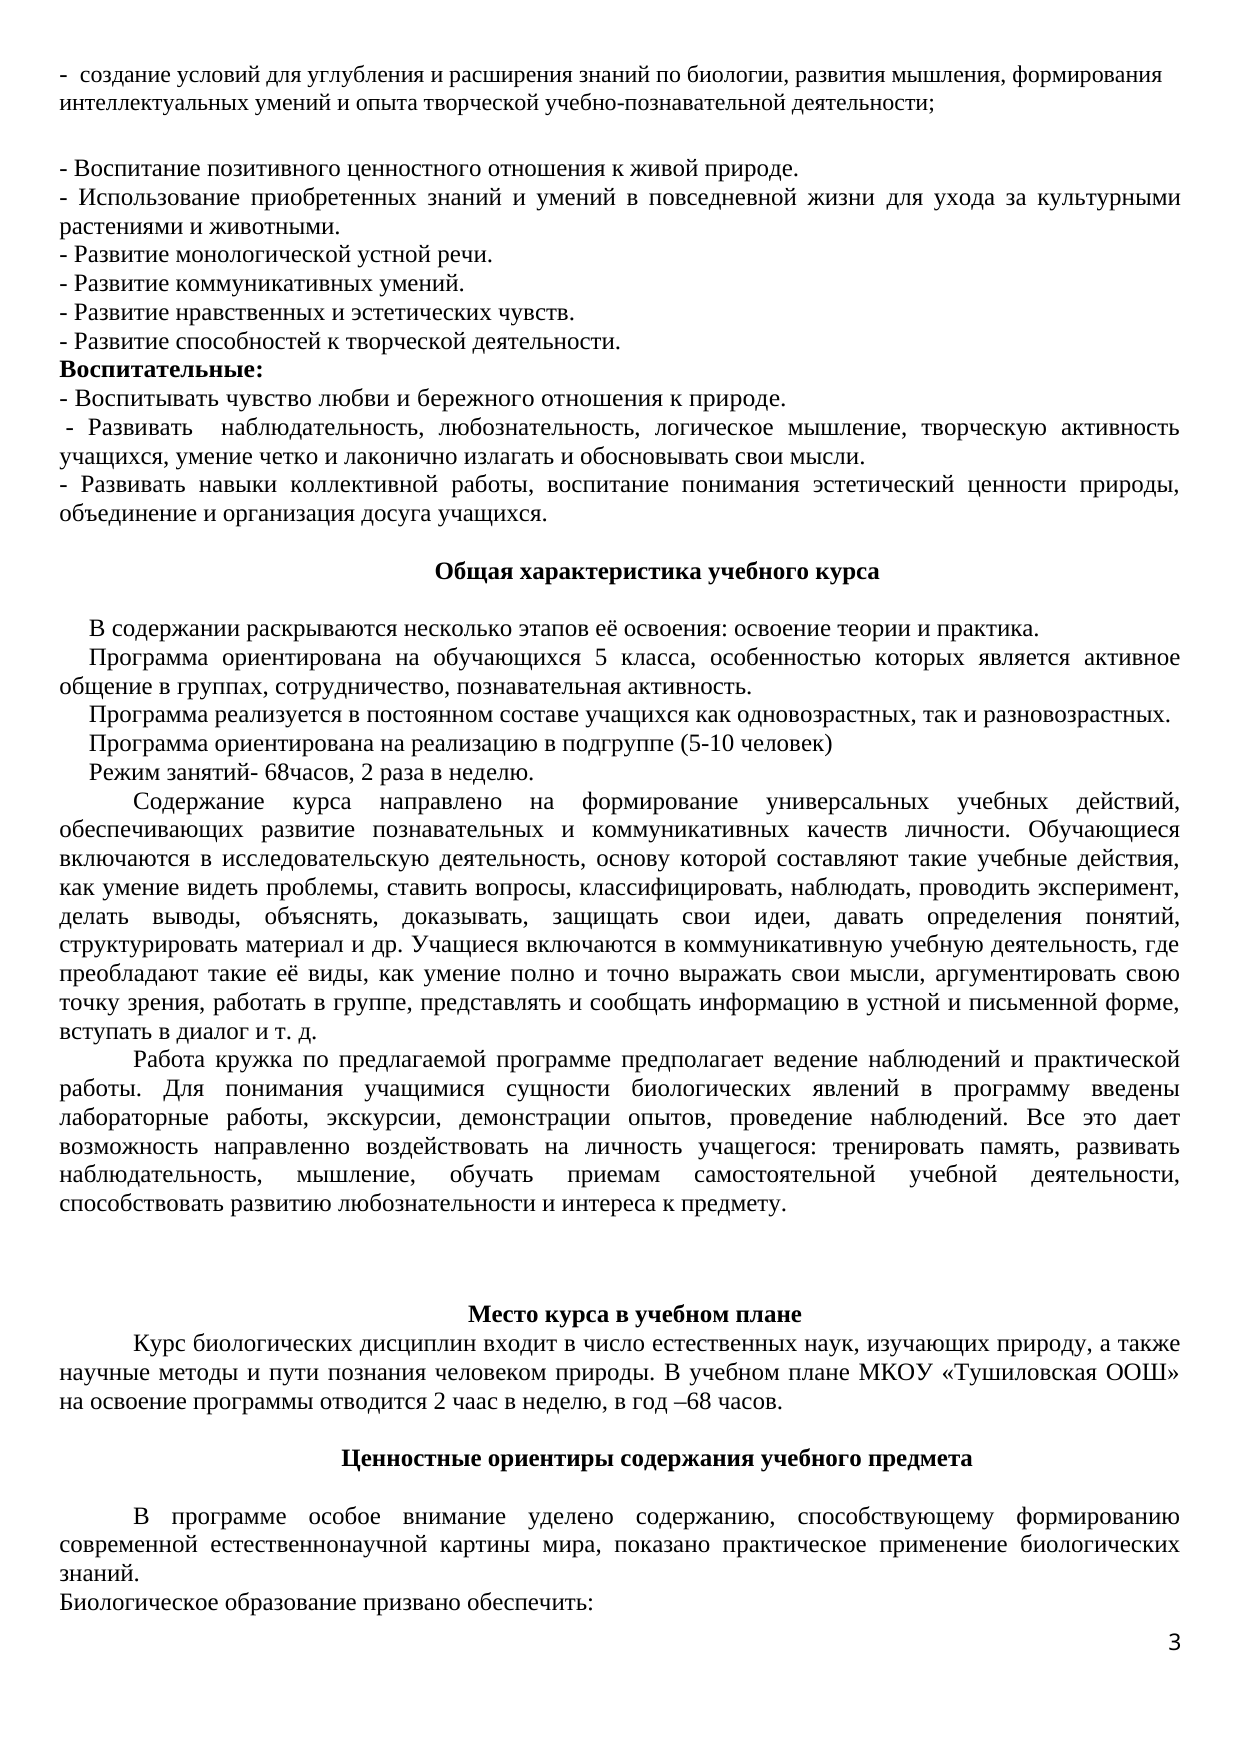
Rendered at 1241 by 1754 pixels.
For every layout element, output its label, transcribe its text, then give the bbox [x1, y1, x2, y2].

text Биологическое образование призвано обеспечить: [59, 1587, 1181, 1616]
text Программа ориентирована на обучающихся 5 класса, особенностью которых является активное общение в группах, сотрудничество, познавательная активность. [59, 642, 1181, 699]
text - Развитие коммуникативных умений. [59, 268, 1181, 297]
text В программе особое внимание уделено содержанию, способствующему формированию современной естественнонаучной картины мира, показано практическое применение биологических знаний. [59, 1501, 1181, 1587]
text - Развитие монологической устной речи. [59, 239, 1181, 268]
text В содержании раскрываются несколько этапов её освоения: освоение теории и практика. [59, 613, 1181, 642]
text - Развивать навыки коллективной работы, воспитание понимания эстетический ценности природы, объединение и организация досуга учащихся. [59, 469, 1181, 527]
text Содержание курса направлено на формирование универсальных учебных действий, обеспечивающих развитие познавательных и коммуникативных качеств личности. Обучающиеся включаются в исследовательскую деятельность, основу которой составляют такие учебные действия, как умение видеть проблемы, ставить вопросы, классифицировать, наблюдать, проводить эксперимент, делать выводы, объяснять, доказывать, защищать свои идеи, давать определения понятий, структурировать материал и др. Учащиеся включаются в коммуникативную учебную деятельность, где преобладают такие её виды, как умение полно и точно выражать свои мысли, аргументировать свою точку зрения, работать в группе, представлять и сообщать информацию в устной и письменной форме, вступать в диалог и т. д. [59, 786, 1181, 1044]
text Режим занятий- 68часов, 2 раза в неделю. [59, 757, 1181, 786]
text Программа реализуется в постоянном составе учащихся как одновозрастных, так и разновозрастных. [59, 699, 1181, 728]
text Курс биологических дисциплин входит в число естественных наук, изучающих природу, а также научные методы и пути познания человеком природы. В учебном плане МКОУ «Тушиловская ООШ» на освоение программы отводится 2 чаас в неделю, в год –68 часов. [59, 1328, 1181, 1414]
text - Воспитывать чувство любви и бережного отношения к природе. [59, 383, 1181, 412]
text - Использование приобретенных знаний и умений в повседневной жизни для ухода за культурными растениями и животными. [59, 182, 1181, 239]
text - Развитие нравственных и эстетических чувств. [59, 297, 1181, 326]
text - Воспитание позитивного ценностного отношения к живой природе. [59, 153, 1181, 182]
text Ценностные ориентиры содержания учебного предмета [59, 1443, 1181, 1472]
text - Развивать наблюдательность, любознательность, логическое мышление, творческую активность учащихся, умение четко и лаконично излагать и обосновывать свои мысли. [59, 412, 1181, 469]
text - Развитие способностей к творческой деятельности. [59, 326, 1181, 354]
text Воспитательные: [59, 354, 1181, 383]
text Общая характеристика учебного курса [59, 556, 1181, 584]
text - создание условий для углубления и расширения знаний по биологии, развития мышления, формирования интеллектуальных умений и опыта творческой учебно-познавательной деятельности; [59, 59, 1181, 115]
text Место курса в учебном плане [59, 1299, 1181, 1328]
text Работа кружка по предлагаемой программе предполагает ведение наблюдений и практической работы. Для понимания учащимися сущности биологических явлений в программу введены лабораторные работы, экскурсии, демонстрации опытов, проведение наблюдений. Все это дает возможность направленно воздействовать на личность учащегося: тренировать память, развивать наблюдательность, мышление, обучать приемам самостоятельной учебной деятельности, способствовать развитию любознательности и интереса к предмету. [59, 1044, 1181, 1217]
text Программа ориентирована на реализацию в подгруппе (5-10 человек) [59, 728, 1181, 757]
